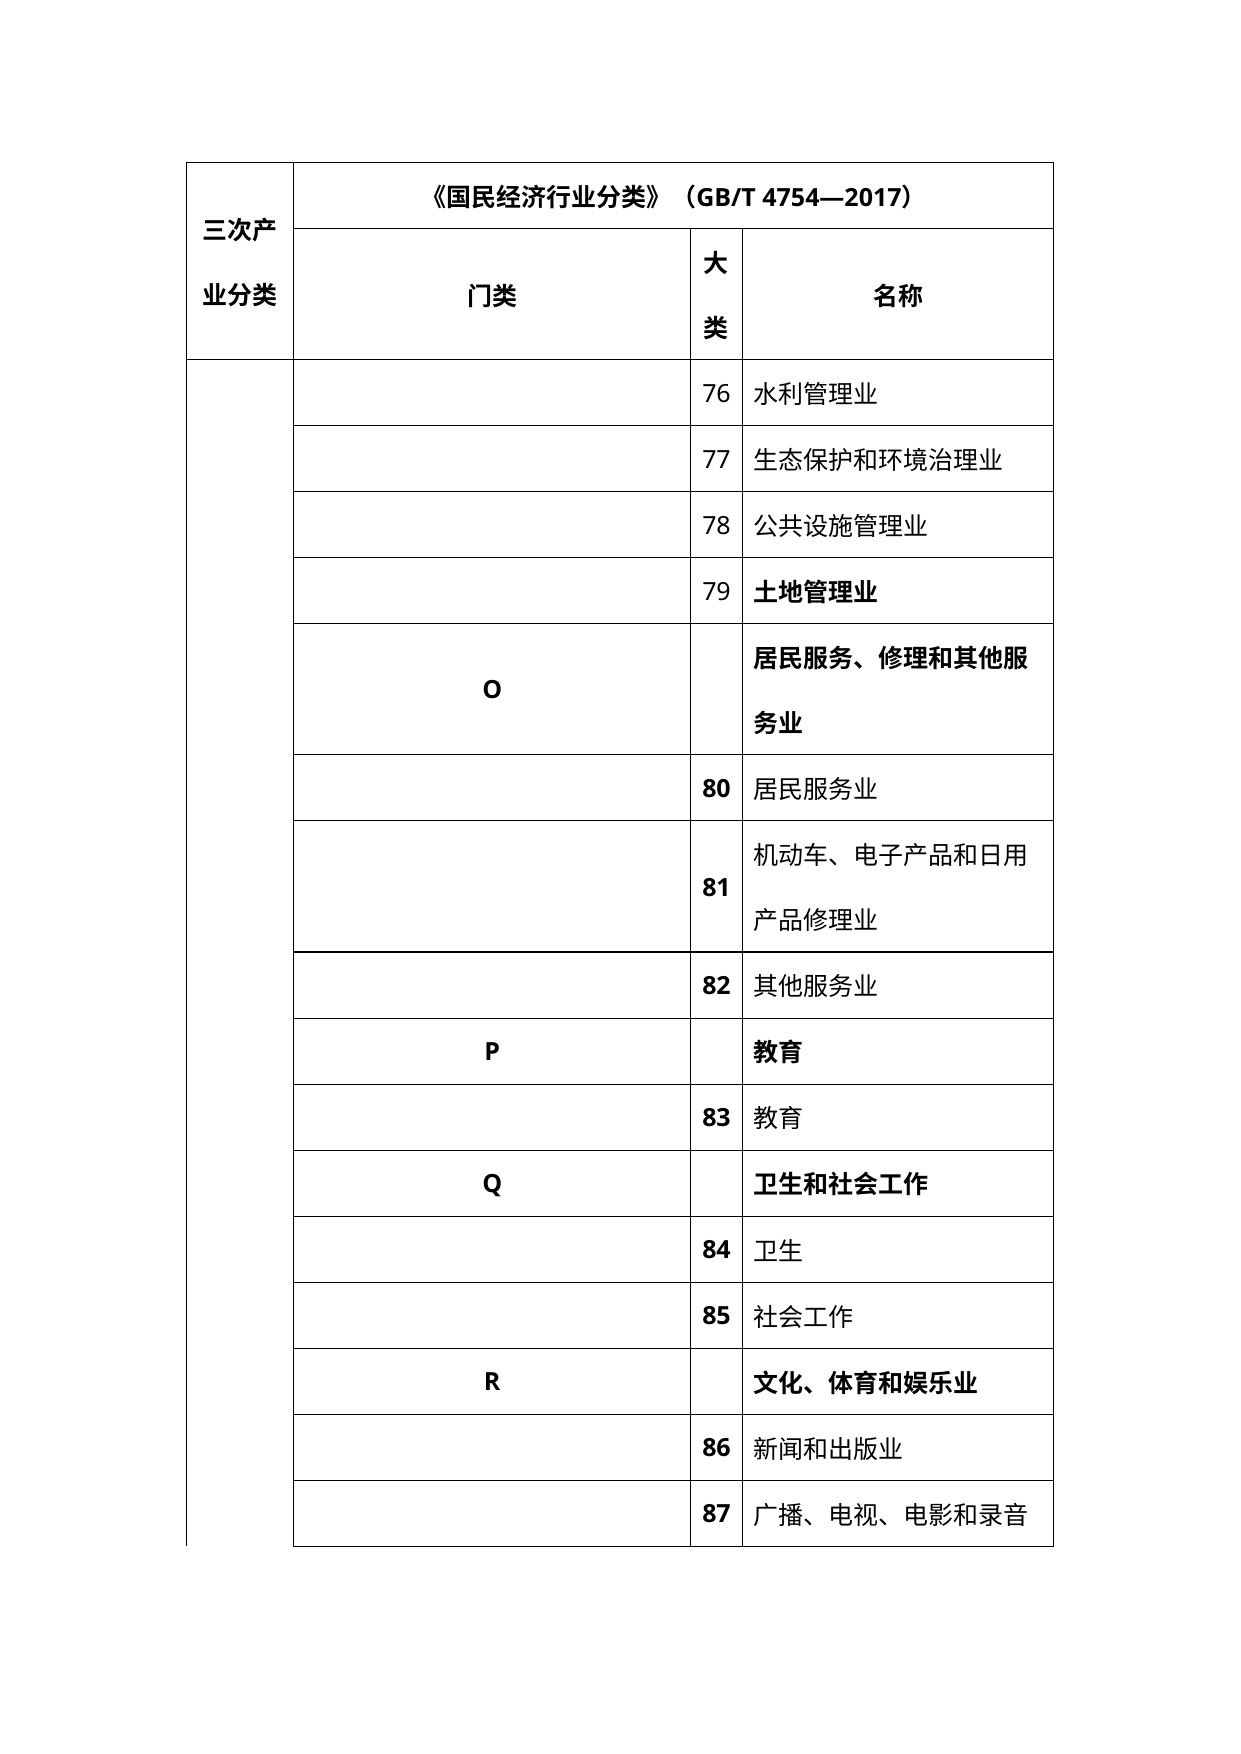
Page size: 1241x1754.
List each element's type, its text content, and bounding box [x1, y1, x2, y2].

table_cell 教育 [743, 1085, 1053, 1149]
table_cell 公共设施管理业 [743, 492, 1053, 557]
table_cell [294, 360, 690, 425]
table_cell [294, 1415, 690, 1480]
table_cell 85 [691, 1283, 742, 1348]
table_cell [691, 1151, 742, 1216]
table_cell [691, 1349, 742, 1414]
table_cell 83 [691, 1085, 742, 1149]
table_cell 门类 [294, 229, 690, 359]
table_cell 大类 [691, 229, 742, 359]
table_cell P [294, 1019, 690, 1083]
table_cell 居民服务、修理和其他服务业 [743, 624, 1053, 754]
table_cell [294, 1283, 690, 1348]
table_cell [294, 492, 690, 557]
table_cell [294, 426, 690, 491]
table_cell 居民服务业 [743, 755, 1053, 820]
table_cell 81 [691, 821, 742, 951]
table_cell 新闻和出版业 [743, 1415, 1053, 1480]
table_cell [691, 1019, 742, 1083]
table_cell 78 [691, 492, 742, 557]
table_cell [294, 1217, 690, 1282]
table_cell 教育 [743, 1019, 1053, 1083]
table_cell 机动车、电子产品和日用产品修理业 [743, 821, 1053, 951]
table_cell [691, 624, 742, 754]
table_cell 其他服务业 [743, 953, 1053, 1017]
table_cell [294, 1085, 690, 1149]
table_cell 卫生和社会工作 [743, 1151, 1053, 1216]
table_cell 名称 [743, 229, 1053, 359]
table_cell 87 [691, 1481, 742, 1546]
table_cell 广播、电视、电影和录音制作业 [743, 1481, 1053, 1546]
table_cell [294, 755, 690, 820]
table_cell 土地管理业 [743, 558, 1053, 623]
table_cell 社会工作 [743, 1283, 1053, 1348]
table_cell 76 [691, 360, 742, 425]
table_header 三次产业分类 [187, 163, 293, 359]
table_cell 84 [691, 1217, 742, 1282]
table_cell O [294, 624, 690, 754]
table_cell 86 [691, 1415, 742, 1480]
table_cell [294, 821, 690, 951]
table_cell 水利管理业 [743, 360, 1053, 425]
table_cell 77 [691, 426, 742, 491]
table_cell [294, 558, 690, 623]
table_cell [294, 953, 690, 1017]
table_cell 生态保护和环境治理业 [743, 426, 1053, 491]
table_cell 79 [691, 558, 742, 623]
table_cell 82 [691, 953, 742, 1017]
table_header 《国民经济行业分类》（GB/T 4754—2017） [294, 163, 1053, 228]
table_cell R [294, 1349, 690, 1414]
table_cell 卫生 [743, 1217, 1053, 1282]
table_cell Q [294, 1151, 690, 1216]
table_cell 文化、体育和娱乐业 [743, 1349, 1053, 1414]
table_cell [294, 1481, 690, 1546]
table_cell 80 [691, 755, 742, 820]
